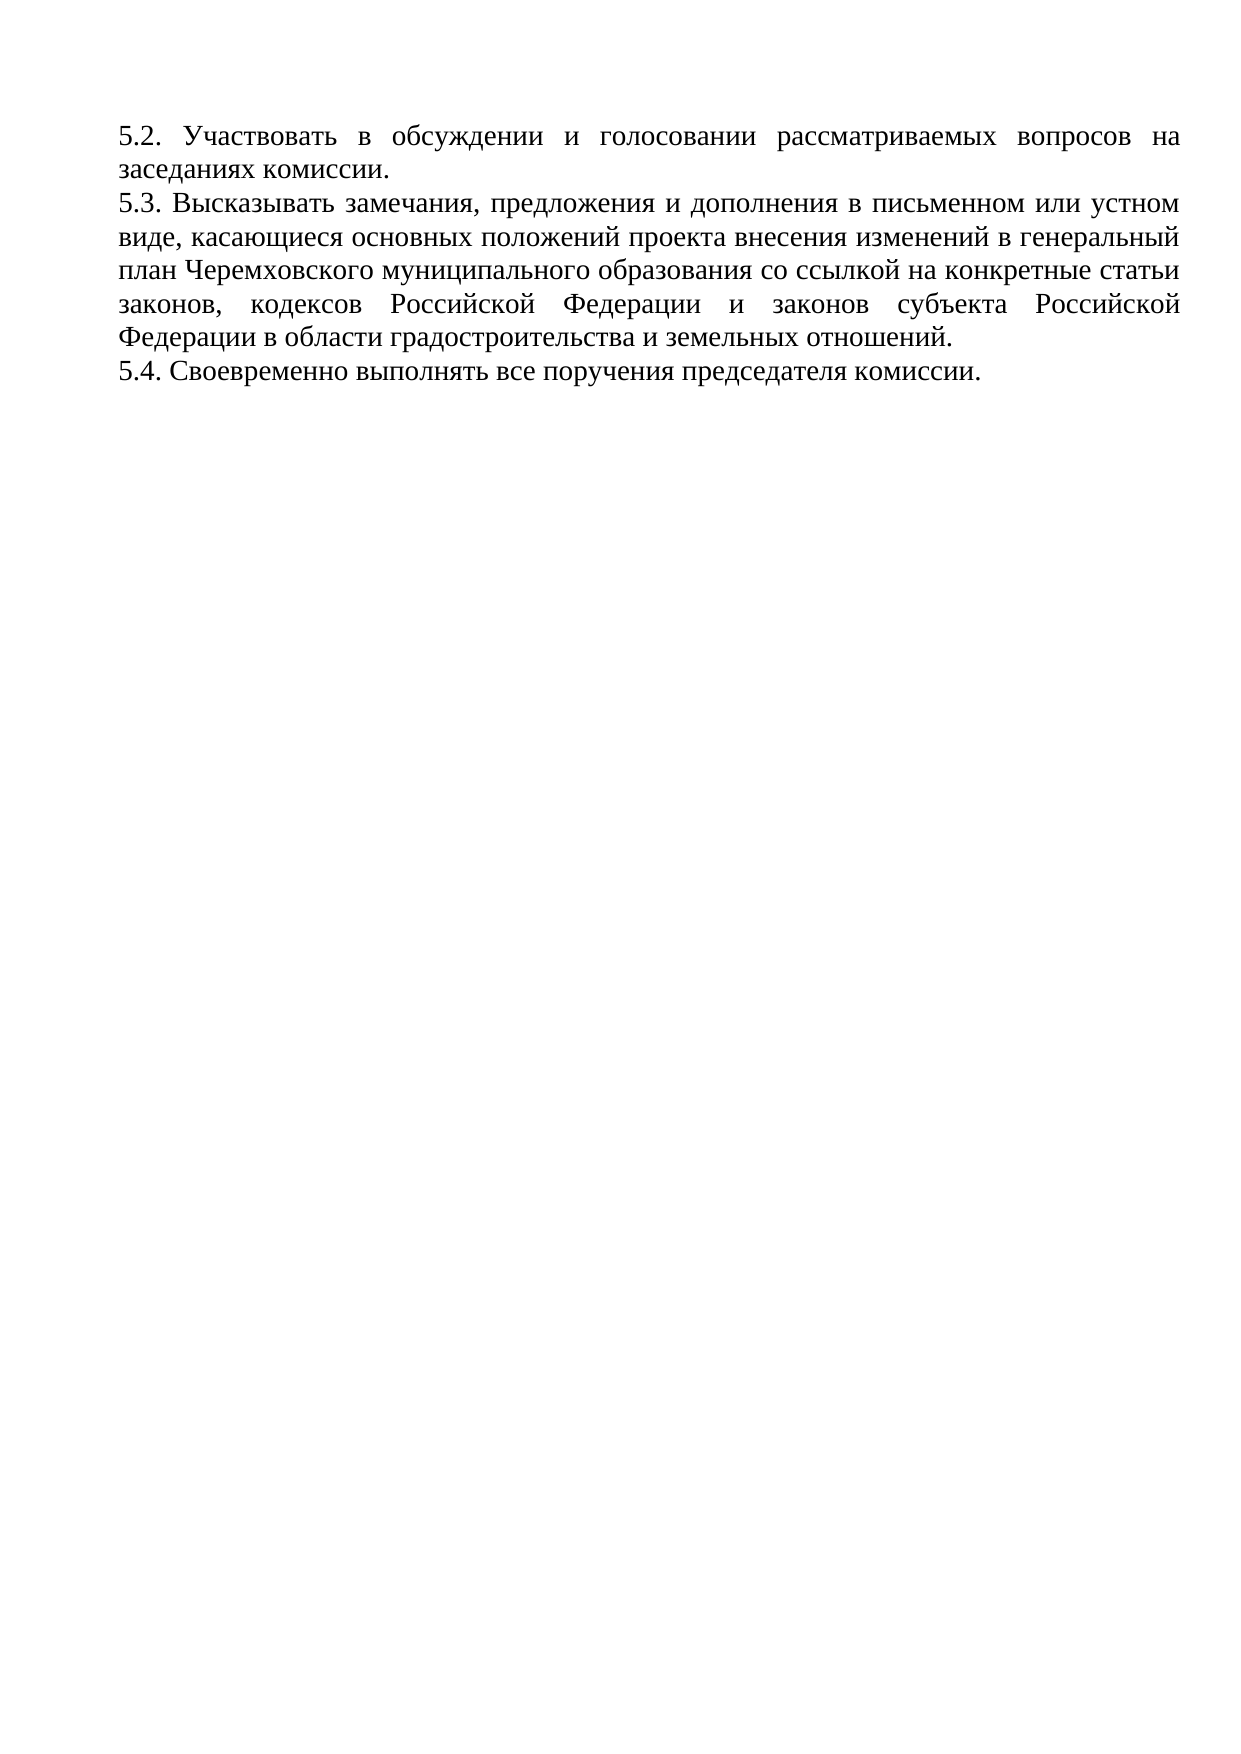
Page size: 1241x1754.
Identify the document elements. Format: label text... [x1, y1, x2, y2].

text 5.4. Своевременно выполнять все поручения председателя комиссии. [118, 353, 1181, 386]
text 5.2. Участвовать в обсуждении и голосовании рассматриваемых вопросов на заседаниях комиссии. [118, 118, 1181, 185]
text 5.3. Высказывать замечания, предложения и дополнения в письменном или устном виде, касающиеся основных положений проекта внесения изменений в генеральный план Черемховского муниципального образования со ссылкой на конкретные статьи законов, кодексов Российской Федерации и законов субъекта Российской Федерации в области градостроительства и земельных отношений. [118, 185, 1181, 353]
